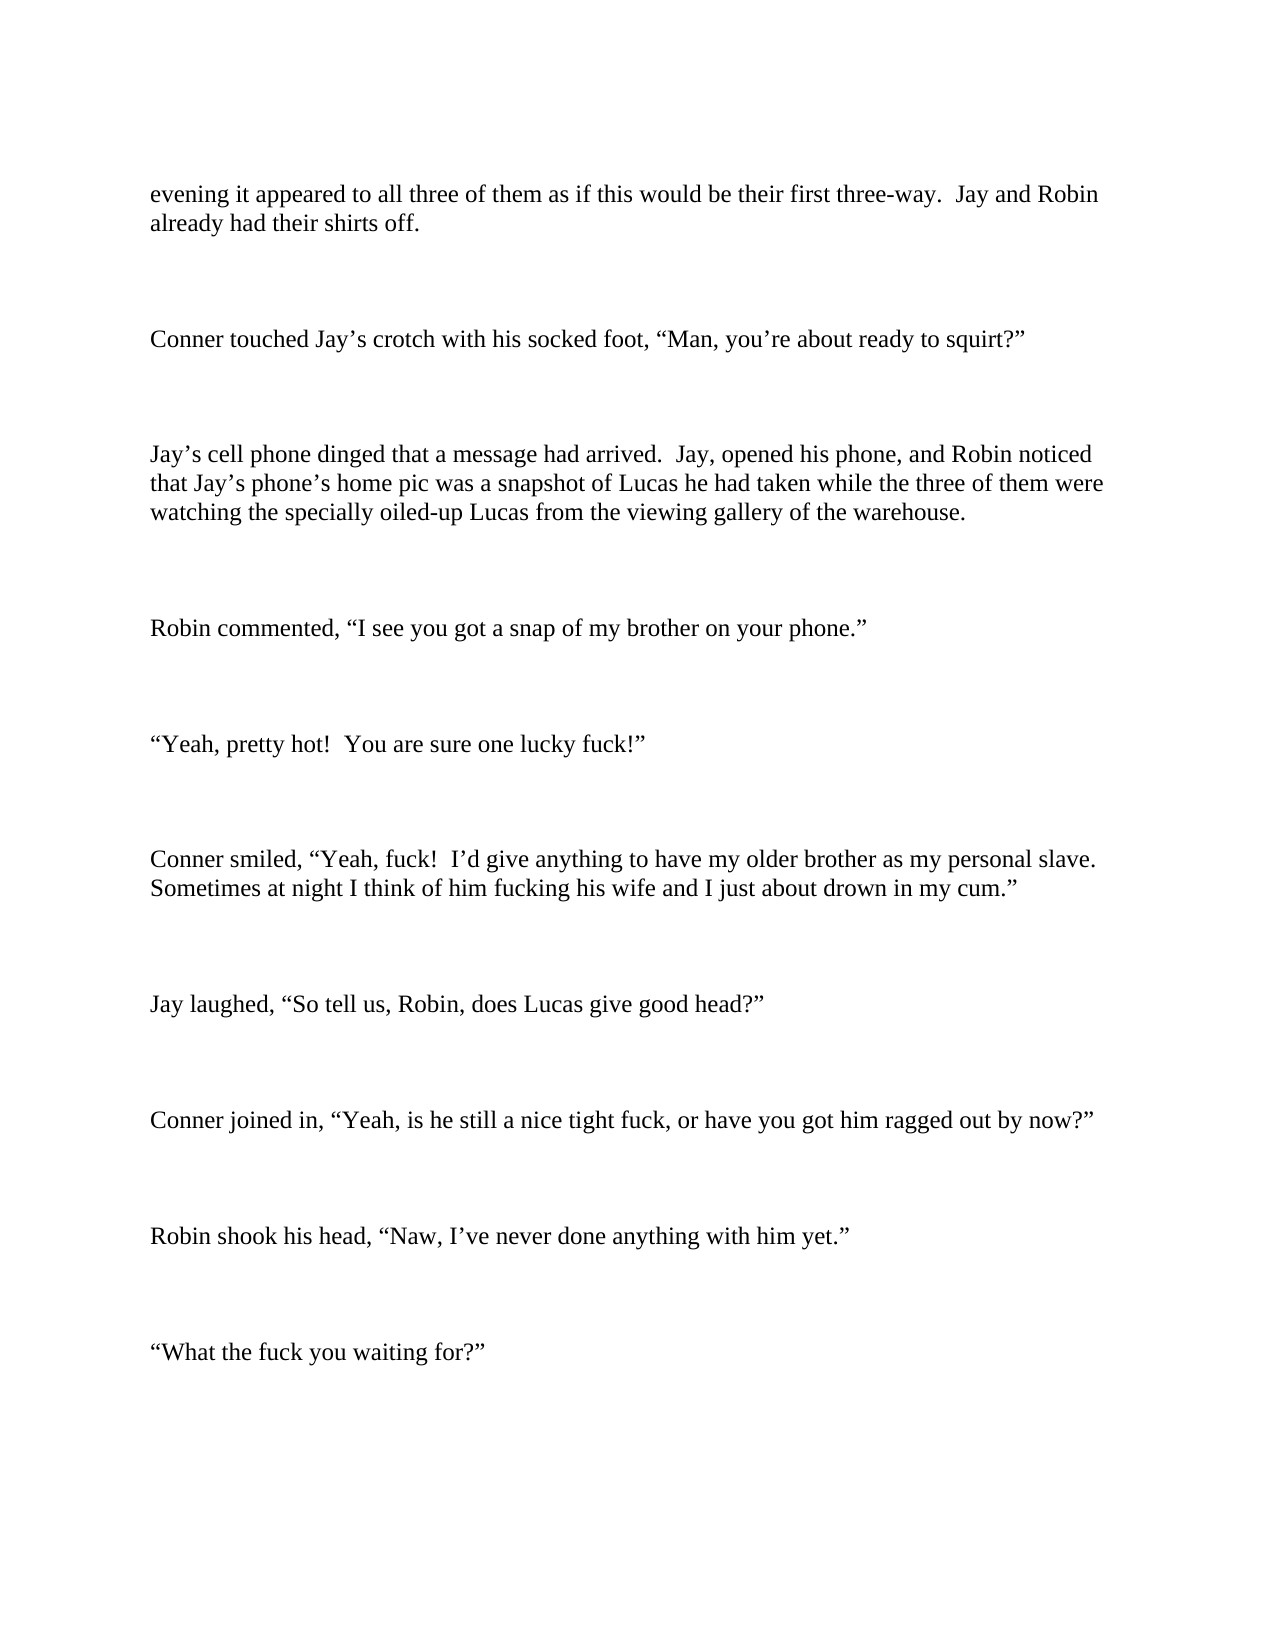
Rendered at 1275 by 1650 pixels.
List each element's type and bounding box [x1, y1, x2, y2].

table_header [150, 150, 1125, 1452]
